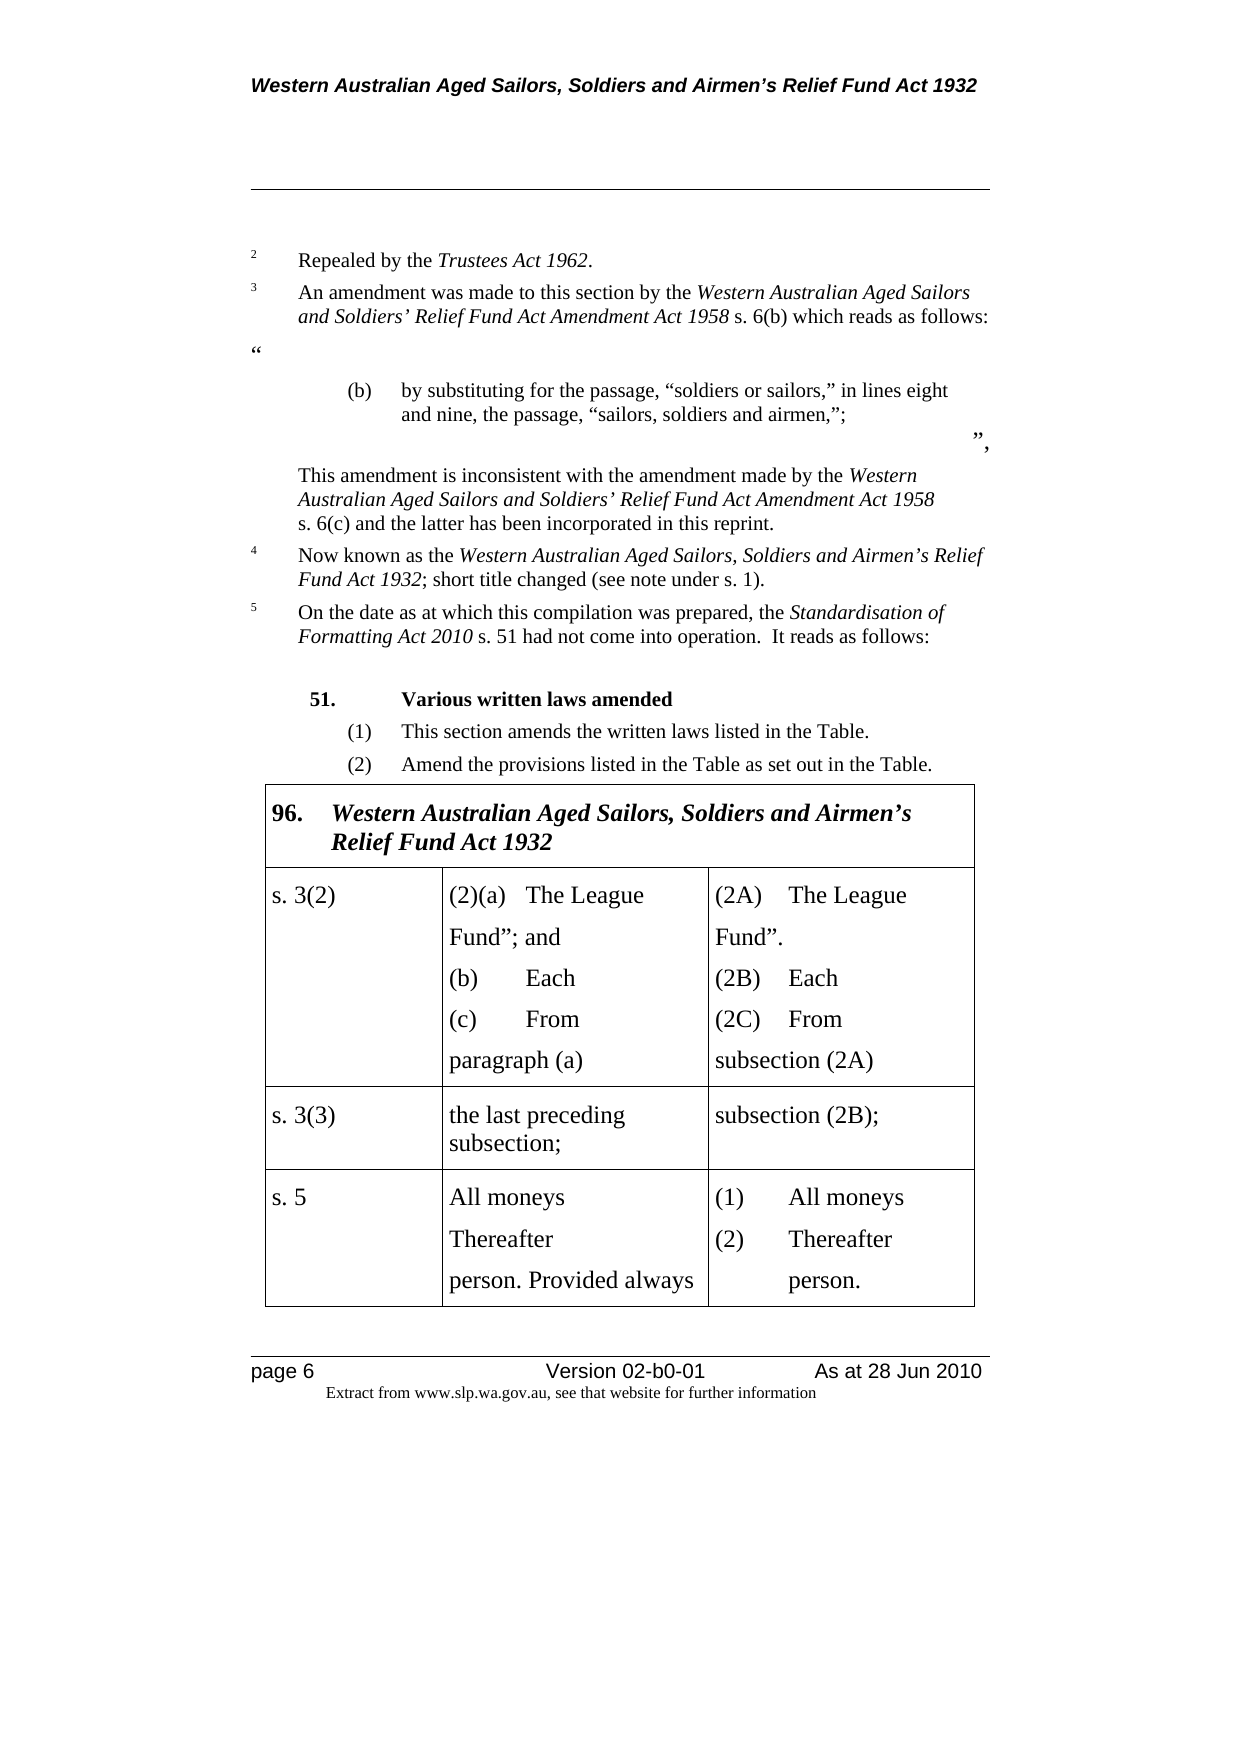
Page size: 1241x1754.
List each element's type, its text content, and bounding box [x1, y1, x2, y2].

table_cell subsection (2B); [709, 1087, 974, 1169]
table_cell s. 5 [266, 1170, 442, 1306]
text ”, [251, 426, 990, 454]
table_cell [443, 1170, 708, 1306]
text 3 An amendment was made to this section by the Western Australian Aged Sailors and Soldiers’ Relief Fund Act Amendment Act 1958 s. 6(b) which reads as follows: [251, 280, 990, 328]
table_cell s. 3(2) [266, 868, 442, 1086]
table_cell (2A) The League Fund”. (2B) Each (2C) From subsection (2A) [709, 868, 974, 1086]
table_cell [709, 1170, 974, 1306]
text “ [251, 341, 990, 369]
text (1) This section amends the written laws listed in the Table. [312, 719, 960, 743]
subtitle 51. Various written laws amended [309, 687, 960, 711]
text This amendment is inconsistent with the amendment made by the Western Australian Aged Sailors and Soldiers’ Relief Fund Act Amendment Act 1958 s. 6(c) and the latter has been incorporated in this reprint. [251, 463, 990, 535]
text 5 On the date as at which this compilation was prepared, the Standardisation of Formatting Act 2010 s. 51 had not come into operation. It reads as follows: [251, 600, 990, 648]
text (2) Amend the provisions listed in the Table as set out in the Table. [312, 752, 960, 776]
table_cell the last preceding subsection; [443, 1087, 708, 1169]
text (b) by substituting for the passage, “soldiers or sailors,” in lines eight and nine, the passage, “sailors, soldiers and airmen,”; [312, 378, 960, 426]
text 4 Now known as the Western Australian Aged Sailors, Soldiers and Airmen’s Relief Fund Act 1932; short title changed (see note under s. 1). [251, 543, 990, 591]
table_cell (2)(a) The League Fund”; and (b) Each (c) From paragraph (a) [443, 868, 708, 1086]
text 2 Repealed by the Trustees Act 1962. [251, 247, 990, 272]
table_header 96. Western Australian Aged Sailors, Soldiers and Airmen’s Relief Fund Act 1932 [266, 785, 974, 867]
table_cell s. 3(3) [266, 1087, 442, 1169]
